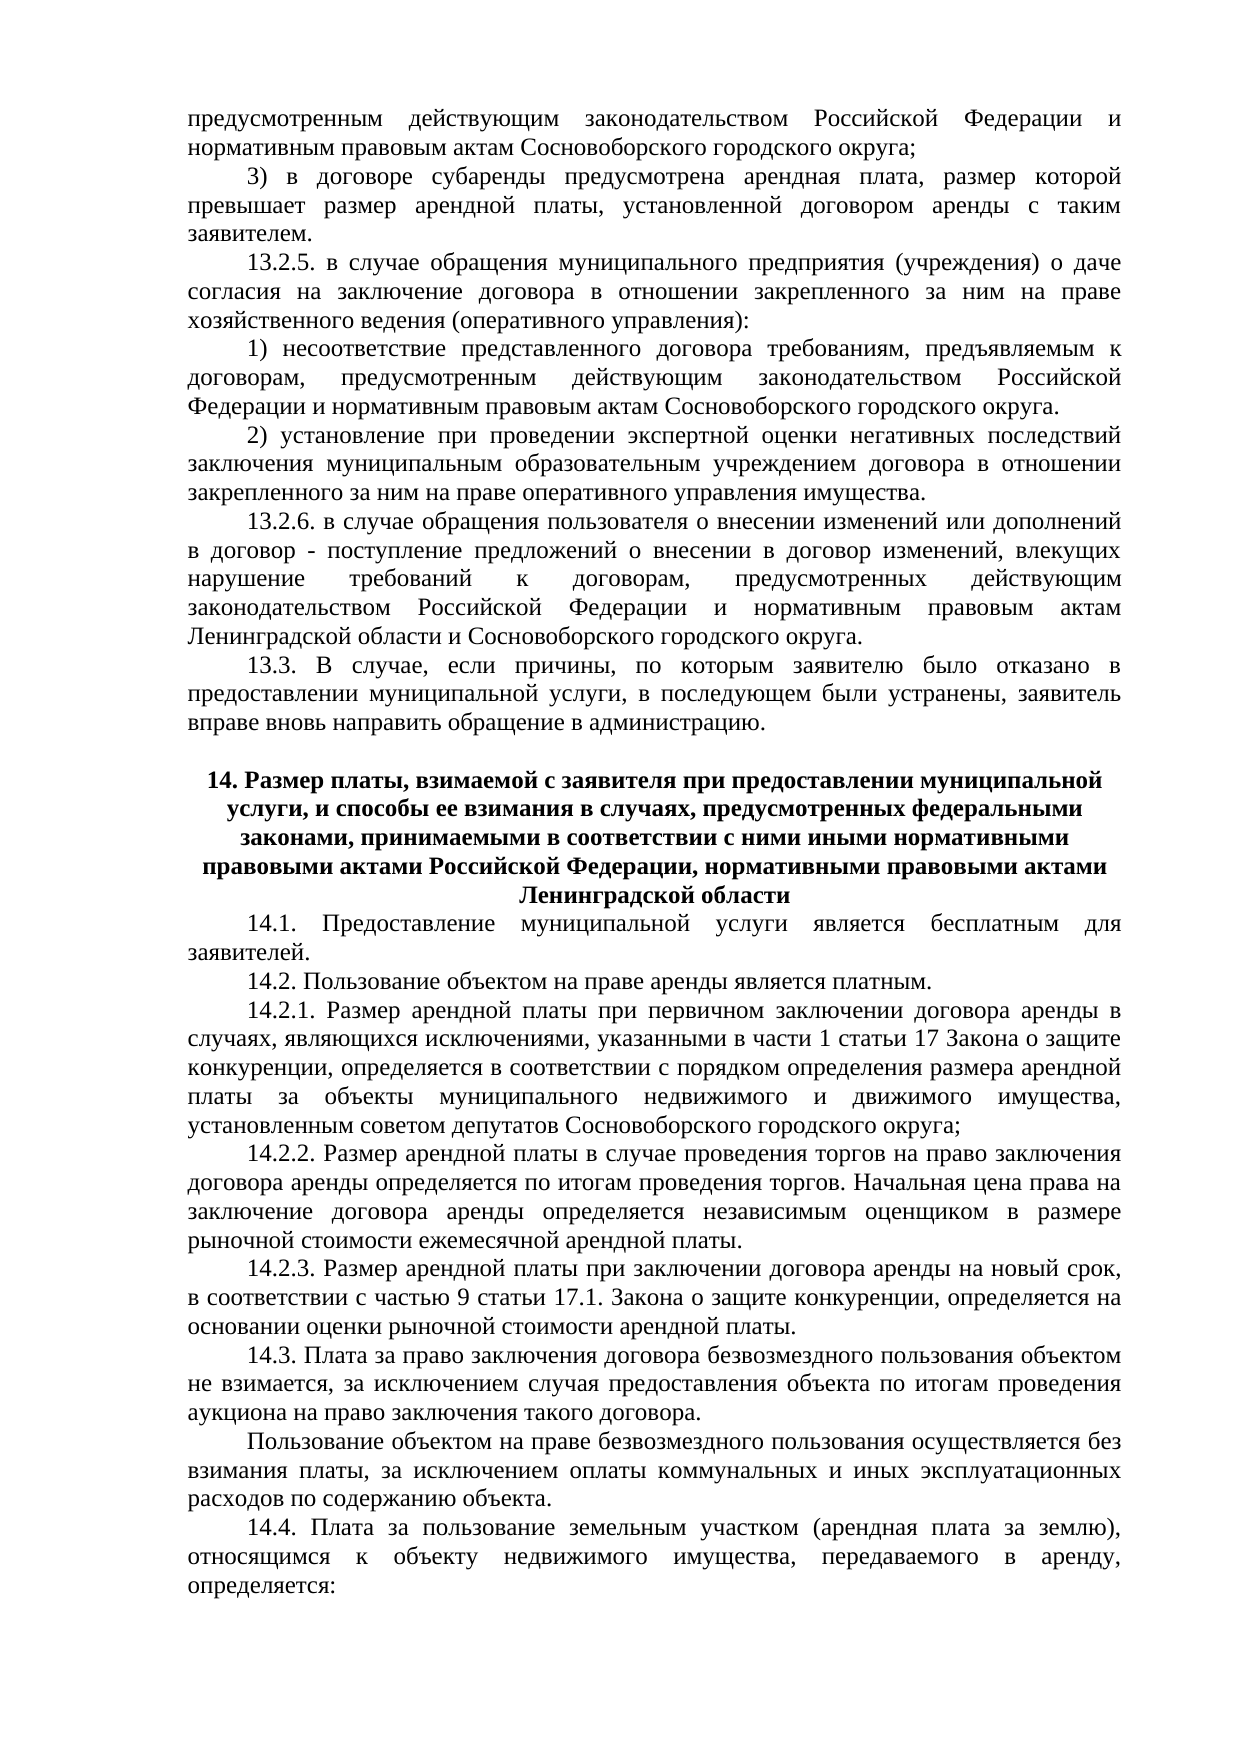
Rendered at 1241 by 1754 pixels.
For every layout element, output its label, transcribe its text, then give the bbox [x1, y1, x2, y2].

text 14.1. Предоставление муниципальной услуги является бесплатным для заявителей. [187, 908, 1122, 966]
text 14.2.1. Размер арендной платы при первичном заключении договора аренды в случаях, являющихся исключениями, указанными в части 1 статьи 17 Закона о защите конкуренции, определяется в соответствии с порядком определения размера арендной платы за объекты муниципального недвижимого и движимого имущества, установленным советом депутатов Сосновоборского городского округа; [187, 995, 1122, 1138]
text 14.2. Пользование объектом на праве аренды является платным. [187, 966, 1122, 995]
text 13.3. В случае, если причины, по которым заявителю было отказано в предоставлении муниципальной услуги, в последующем были устранены, заявитель вправе вновь направить обращение в администрацию. [187, 650, 1122, 736]
text 1) несоответствие представленного договора требованиям, предъявляемым к договорам, предусмотренным действующим законодательством Российской Федерации и нормативным правовым актам Сосновоборского городского округа. [187, 333, 1122, 420]
text 14. Размер платы, взимаемой с заявителя при предоставлении муниципальной услуги, и способы ее взимания в случаях, предусмотренных федеральными законами, принимаемыми в соответствии с ними иными нормативными правовыми актами Российской Федерации, нормативными правовыми актами Ленинградской области [187, 765, 1122, 908]
text 14.4. Плата за пользование земельным участком (арендная плата за землю), относящимся к объекту недвижимого имущества, передаваемого в аренду, определяется: [187, 1512, 1122, 1598]
text 14.2.3. Размер арендной платы при заключении договора аренды на новый срок, в соответствии с частью 9 статьи 17.1. Закона о защите конкуренции, определяется на основании оценки рыночной стоимости арендной платы. [187, 1253, 1122, 1340]
text 14.3. Плата за право заключения договора безвозмездного пользования объектом не взимается, за исключением случая предоставления объекта по итогам проведения аукциона на право заключения такого договора. [187, 1340, 1122, 1426]
text 13.2.5. в случае обращения муниципального предприятия (учреждения) о даче согласия на заключение договора в отношении закрепленного за ним на праве хозяйственного ведения (оперативного управления): [187, 247, 1122, 333]
text 3) в договоре субаренды предусмотрена арендная плата, размер которой превышает размер арендной платы, установленной договором аренды с таким заявителем. [187, 161, 1122, 247]
text 2) установление при проведении экспертной оценки негативных последствий заключения муниципальным образовательным учреждением договора в отношении закрепленного за ним на праве оперативного управления имущества. [187, 420, 1122, 506]
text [187, 103, 1122, 161]
text 13.2.6. в случае обращения пользователя о внесении изменений или дополнений в договор - поступление предложений о внесении в договор изменений, влекущих нарушение требований к договорам, предусмотренных действующим законодательством Российской Федерации и нормативным правовым актам Ленинградской области и Сосновоборского городского округа. [187, 506, 1122, 650]
text 14.2.2. Размер арендной платы в случае проведения торгов на право заключения договора аренды определяется по итогам проведения торгов. Начальная цена права на заключение договора аренды определяется независимым оценщиком в размере рыночной стоимости ежемесячной арендной платы. [187, 1138, 1122, 1253]
text Пользование объектом на праве безвозмездного пользования осуществляется без взимания платы, за исключением оплаты коммунальных и иных эксплуатационных расходов по содержанию объекта. [187, 1426, 1122, 1512]
